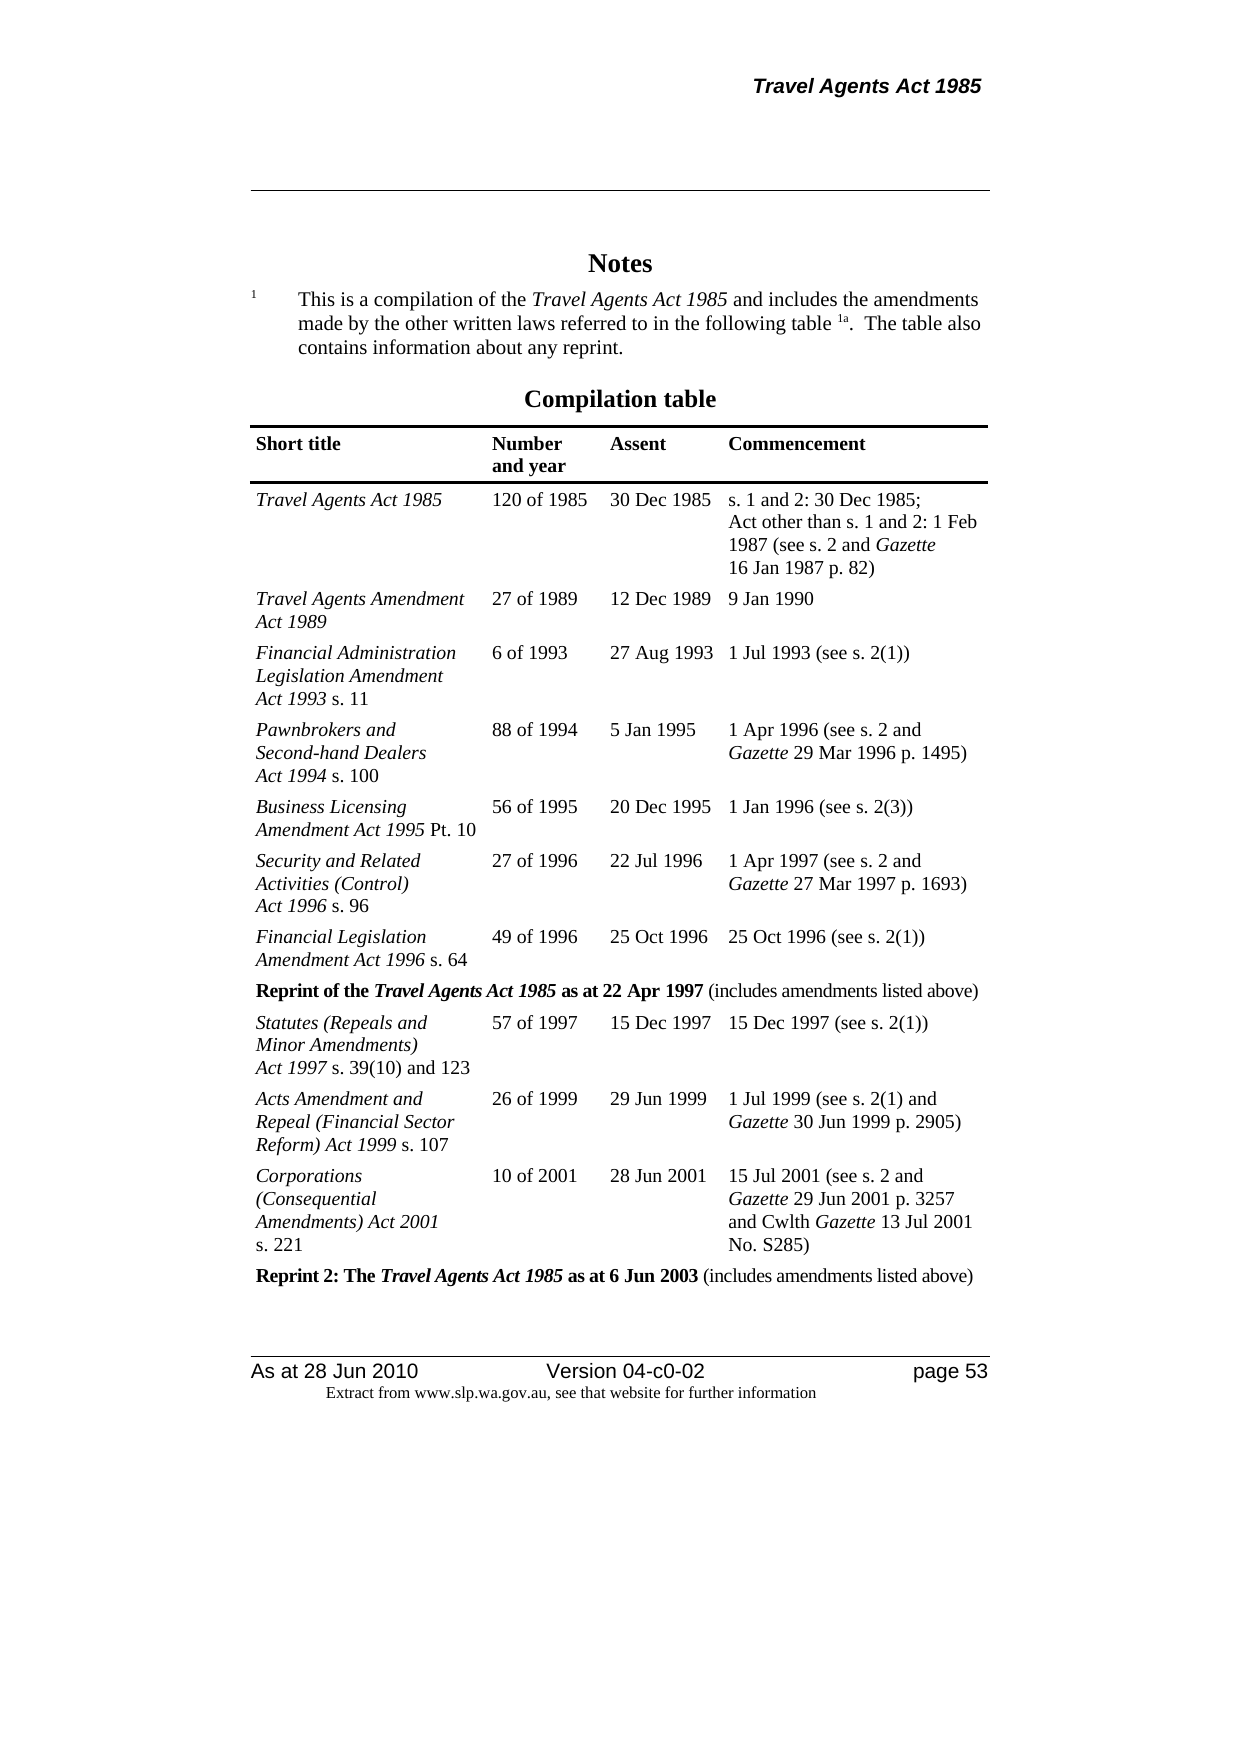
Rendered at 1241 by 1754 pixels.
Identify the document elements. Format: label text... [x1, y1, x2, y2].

subtitle Notes [251, 247, 990, 279]
table_cell Acts Amendment and Repeal (Financial Sector Reform) Act 1999 s. 107 [250, 1083, 486, 1160]
table_cell 9 Jan 1990 [722, 583, 988, 637]
table_cell s. 1 and 2: 30 Dec 1985; Act other than s. 1 and 2: 1 Feb 1987 (see s. 2 and Gazette 16 Jan 1987 p. 82) [722, 484, 988, 583]
table_cell Travel Agents Amendment Act 1989 [250, 583, 486, 637]
table_cell 1 Apr 1997 (see s. 2 and Gazette 27 Mar 1997 p. 1693) [722, 845, 988, 921]
table_cell 27 of 1989 [486, 583, 604, 637]
table_cell Reprint of the Travel Agents Act 1985 as at 22 Apr 1997 (includes amendments listed above) [250, 975, 988, 1006]
table_cell 6 of 1993 [486, 637, 604, 714]
table_cell 12 Dec 1989 [604, 583, 722, 637]
table_cell Financial Administration Legislation Amendment Act 1993 s. 11 [250, 637, 486, 714]
table_cell Travel Agents Act 1985 [250, 484, 486, 583]
table_cell 25 Oct 1996 [604, 921, 722, 975]
table_cell 88 of 1994 [486, 714, 604, 791]
table_cell 49 of 1996 [486, 921, 604, 975]
table_cell 15 Jul 2001 (see s. 2 and Gazette 29 Jun 2001 p. 3257 and Cwlth Gazette 13 Jul 2001 No. S285) [722, 1160, 988, 1259]
table_cell Reprint 2: The Travel Agents Act 1985 as at 6 Jun 2003 (includes amendments listed above) [250, 1260, 988, 1291]
table_cell 1 Jul 1999 (see s. 2(1) and Gazette 30 Jun 1999 p. 2905) [722, 1083, 988, 1160]
table_cell Financial Legislation Amendment Act 1996 s. 64 [250, 921, 486, 975]
table_cell 30 Dec 1985 [604, 484, 722, 583]
table_cell 57 of 1997 [486, 1006, 604, 1083]
table_header Commencement [722, 428, 988, 481]
table_cell 10 of 2001 [486, 1160, 604, 1259]
table_cell 29 Jun 1999 [604, 1083, 722, 1160]
table_cell 15 Dec 1997 (see s. 2(1)) [722, 1006, 988, 1083]
table_cell 56 of 1995 [486, 791, 604, 844]
table_cell Statutes (Repeals and Minor Amendments) Act 1997 s. 39(10) and 123 [250, 1006, 486, 1083]
table_header Assent [604, 428, 722, 481]
text 1 This is a compilation of the Travel Agents Act 1985 and includes the amendments made by the other written laws referred to in the following table 1a. The table also contains information about any reprint. [251, 287, 990, 359]
table_cell 1 Apr 1996 (see s. 2 and Gazette 29 Mar 1996 p. 1495) [722, 714, 988, 791]
table_cell 22 Jul 1996 [604, 845, 722, 921]
table_cell Security and Related Activities (Control) Act 1996 s. 96 [250, 845, 486, 921]
table_cell 120 of 1985 [486, 484, 604, 583]
subtitle Compilation table [251, 384, 990, 413]
table_cell 20 Dec 1995 [604, 791, 722, 844]
table_header Short title [250, 428, 486, 481]
table_cell 26 of 1999 [486, 1083, 604, 1160]
table_header Number and year [486, 428, 604, 481]
table_cell 15 Dec 1997 [604, 1006, 722, 1083]
table_cell Pawnbrokers and Second-hand Dealers Act 1994 s. 100 [250, 714, 486, 791]
table_cell 25 Oct 1996 (see s. 2(1)) [722, 921, 988, 975]
table_cell 1 Jan 1996 (see s. 2(3)) [722, 791, 988, 844]
table_cell 27 of 1996 [486, 845, 604, 921]
table_cell 27 Aug 1993 [604, 637, 722, 714]
table_cell Business Licensing Amendment Act 1995 Pt. 10 [250, 791, 486, 844]
table_cell 5 Jan 1995 [604, 714, 722, 791]
table_cell 1 Jul 1993 (see s. 2(1)) [722, 637, 988, 714]
table_cell Corporations (Consequential Amendments) Act 2001 s. 221 [250, 1160, 486, 1259]
table_cell 28 Jun 2001 [604, 1160, 722, 1259]
